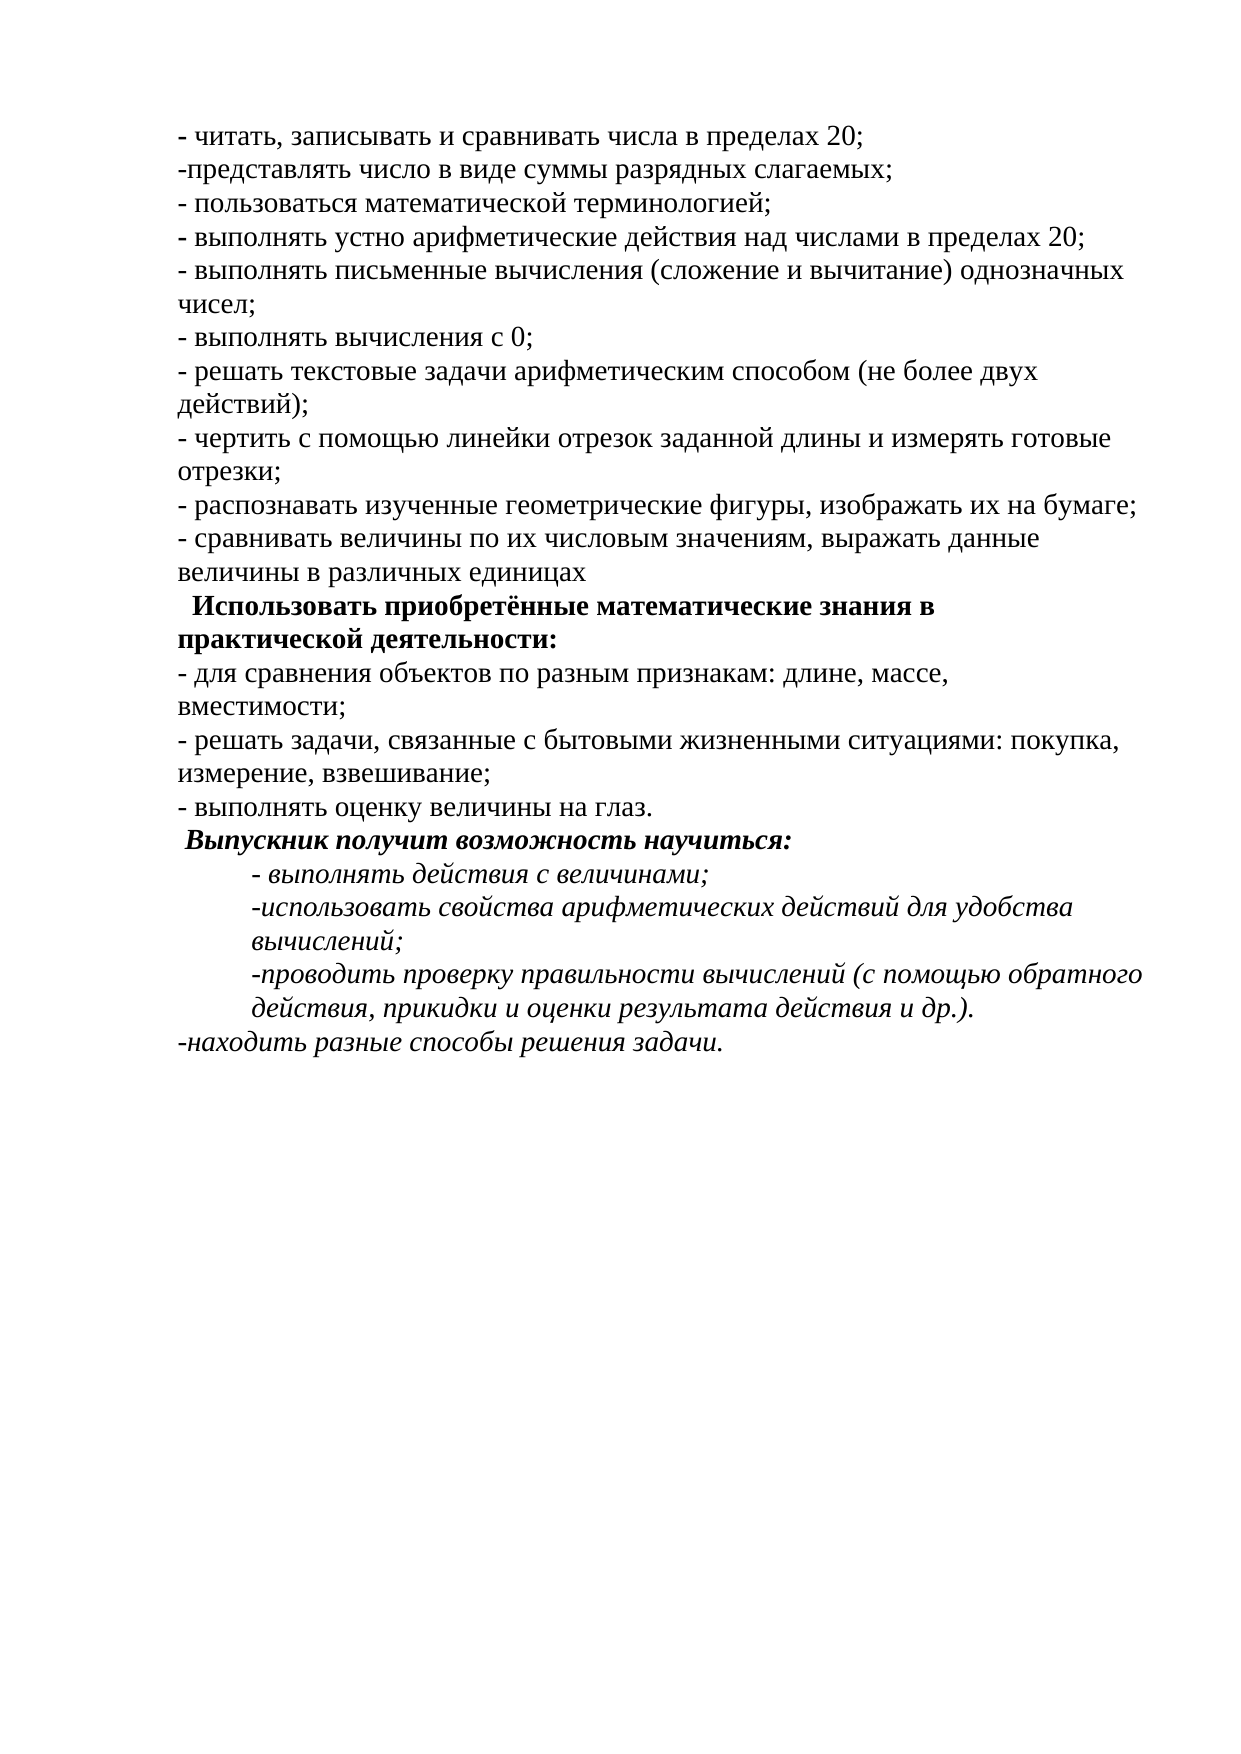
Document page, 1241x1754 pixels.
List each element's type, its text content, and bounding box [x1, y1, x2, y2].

text -проводить проверку правильности вычислений (с помощью обратного действия, прикидки и оценки результата действия и др.). [251, 957, 1152, 1024]
text -использовать свойства арифметических действий для удобства вычислений; [251, 889, 1152, 957]
text -представлять число в виде суммы разрядных слагаемых; [177, 152, 1152, 185]
text - выполнять письменные вычисления (сложение и вычитание) однозначных чисел; [177, 252, 1152, 319]
text - выполнять действия с величинами; [251, 856, 1152, 889]
list -находить разные способы решения задачи. [177, 1024, 1152, 1057]
text - для сравнения объектов по разным признакам: длине, массе, вместимости; [177, 655, 1102, 722]
text - выполнять оценку величины на глаз. [177, 789, 1152, 822]
text Использовать приобретённые математические знания в практической деятельности: [177, 588, 1102, 655]
text - читать, записывать и сравнивать числа в пределах 20; [177, 118, 1152, 152]
text - выполнять устно арифметические действия над числами в пределах 20; [177, 219, 1152, 252]
text - чертить с помощью линейки отрезок заданной длины и измерять готовые отрезки; [177, 420, 1152, 487]
text - выполнять вычисления с 0; [177, 319, 1152, 353]
text - решать задачи, связанные с бытовыми жизненными ситуациями: покупка, измерение, взвешивание; [177, 722, 1152, 789]
text - решать текстовые задачи арифметическим способом (не более двух действий); [177, 353, 1152, 420]
text - распознавать изученные геометрические фигуры, изображать их на бумаге; [177, 487, 1152, 521]
text Выпускник получит возможность научиться: [177, 822, 1152, 856]
text - пользоваться математической терминологией; [177, 185, 1152, 219]
text - сравнивать величины по их числовым значениям, выражать данные величины в различных единицах [177, 521, 1087, 588]
